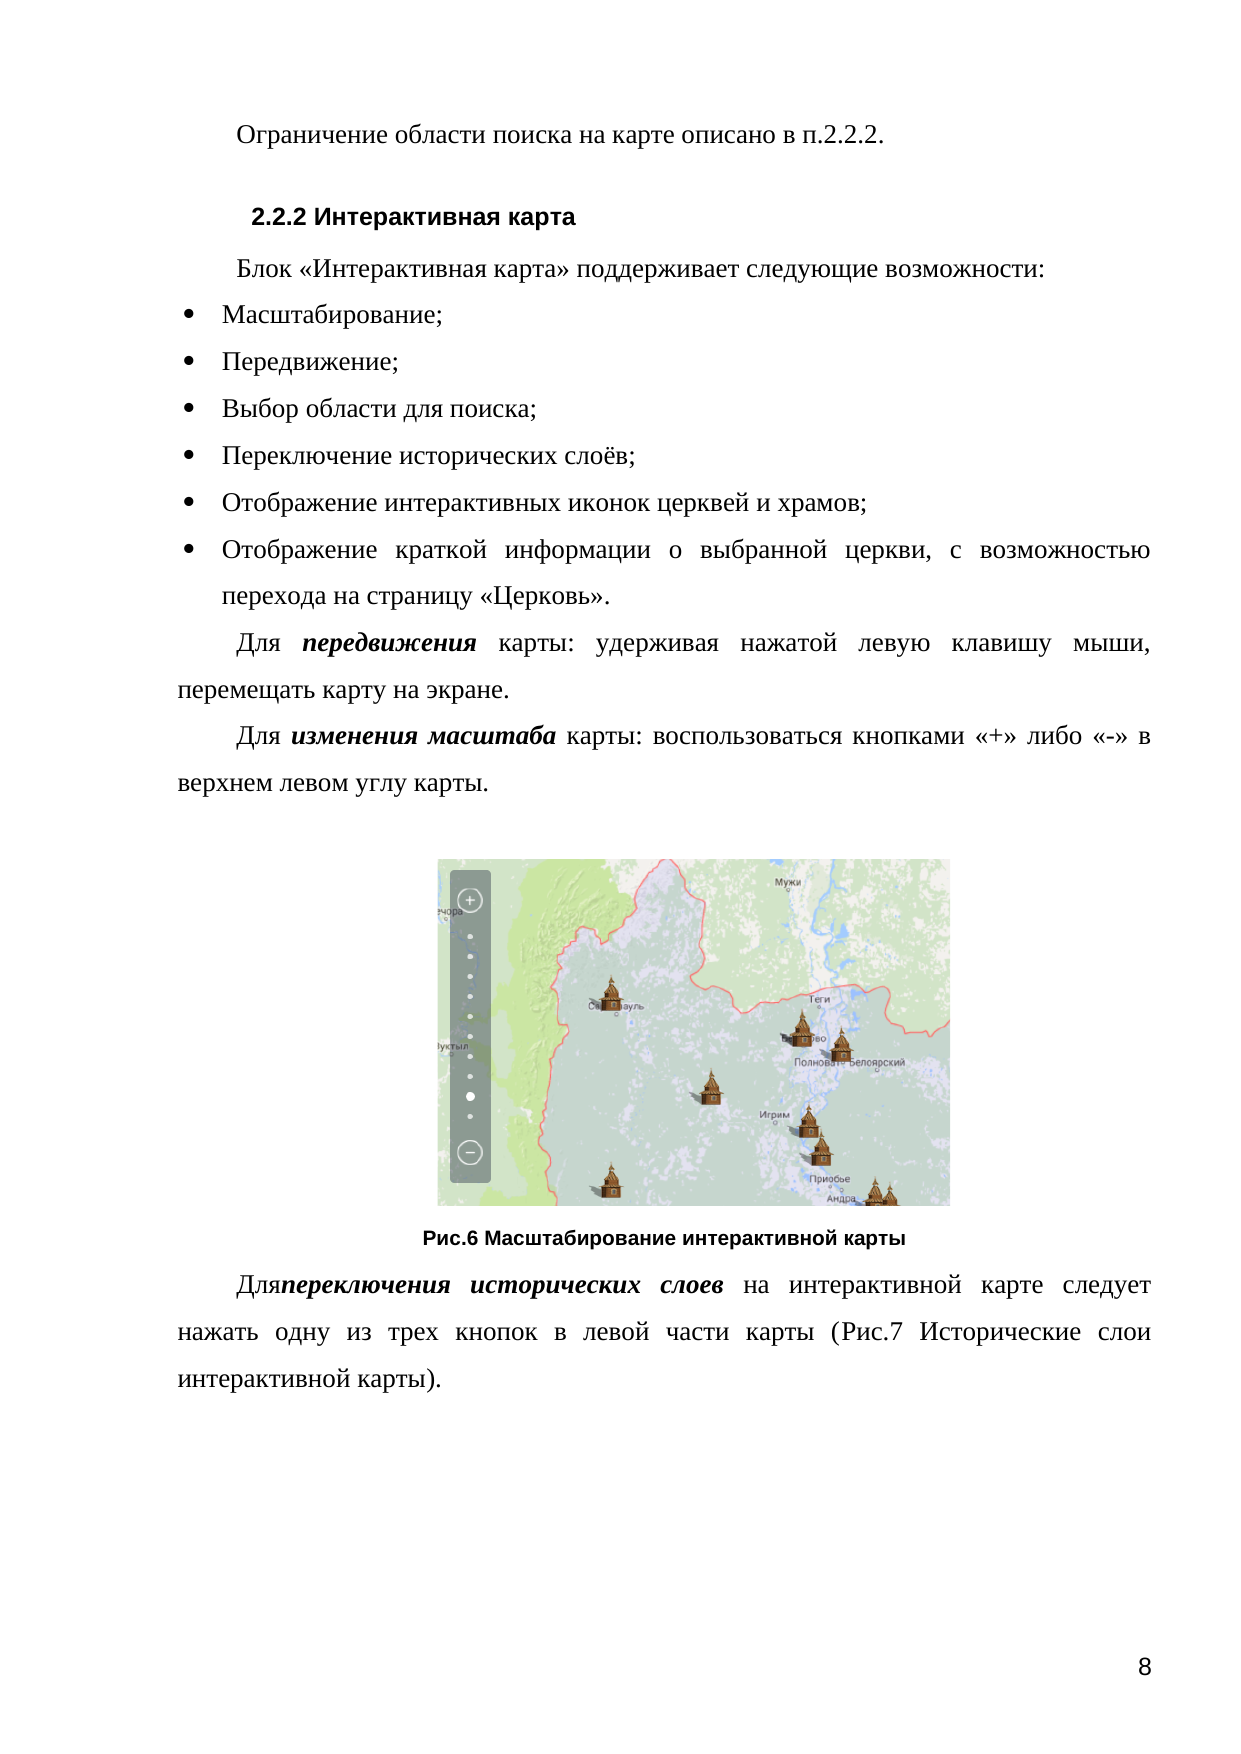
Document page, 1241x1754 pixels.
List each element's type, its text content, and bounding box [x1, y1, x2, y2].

list Передвижение; [184, 345, 1152, 376]
subtitle 2.2.2 Интерактивная карта [251, 202, 1152, 231]
list Для передвижения карты: удерживая нажатой левую клавишу мыши, перемещать карту на экране. [177, 626, 1152, 704]
list Масштабирование; [184, 298, 1152, 329]
list Отображение краткой информации о выбранной церкви, с возможностью перехода на страницу «Церковь». [184, 533, 1152, 611]
picture [437, 859, 951, 1206]
list Блок «Интерактивная карта» поддерживает следующие возможности: [177, 252, 1152, 283]
list Для изменения масштаба карты: воспользоваться кнопками «+» либо «-» в верхнем левом углу карты. [177, 719, 1152, 797]
list Переключение исторических слоёв; [184, 439, 1152, 470]
list Отображение интерактивных иконок церквей и храмов; [184, 486, 1152, 517]
list Выбор области для поиска; [184, 392, 1152, 423]
list Ограничение области поиска на карте описано в п.2.2.2. [177, 118, 1152, 149]
